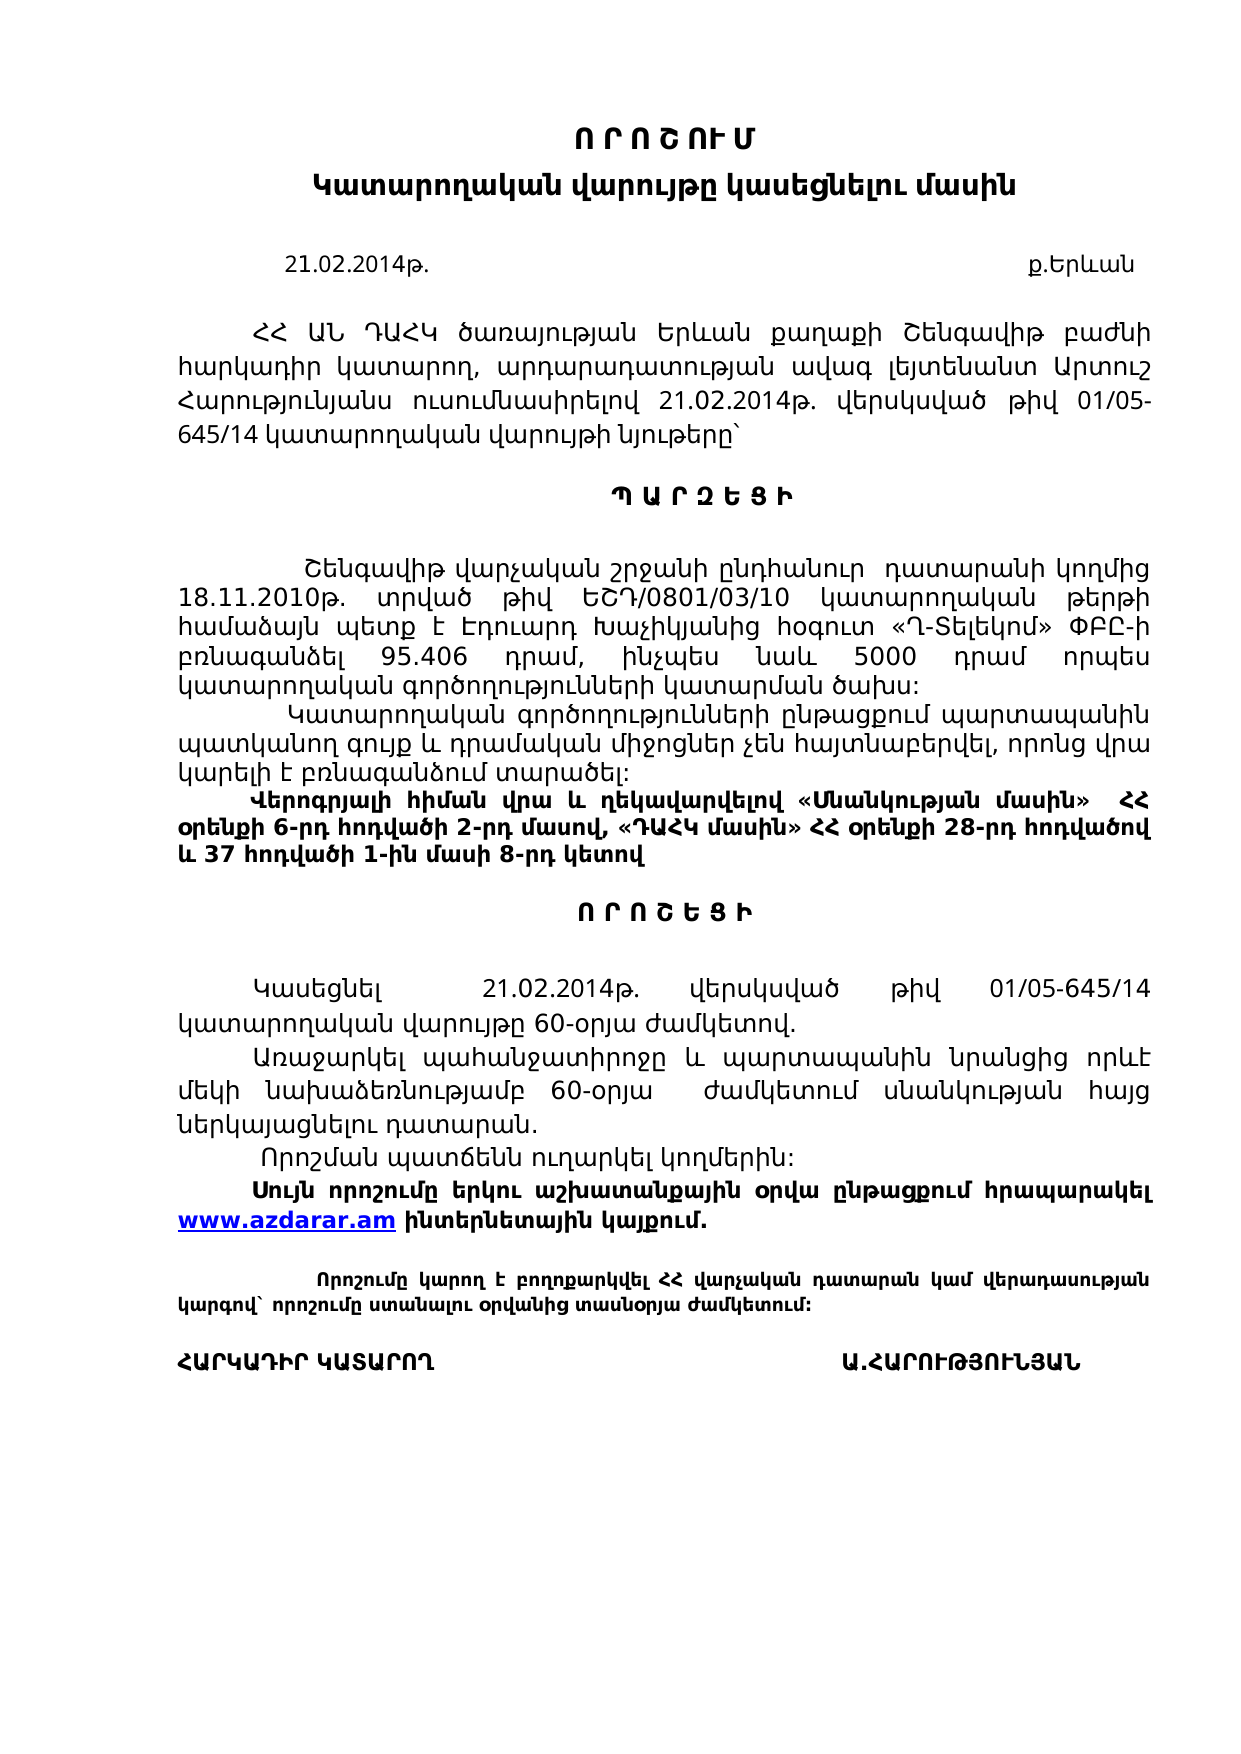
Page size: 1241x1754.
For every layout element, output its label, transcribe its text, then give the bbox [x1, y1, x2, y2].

text Շենգավիթ վարչական շրջանի ընդհանուր դատարանի կողմից 18.11.2010թ. տրված թիվ ԵՇԴ/0801/03/10 կատարողական թերթի համաձայն պետք է Էդուարդ Խաչիկյանից հօգուտ «Ղ-Տելեկոմ» ՓԲԸ-ի բռնագանձել 95.406 դրամ, ինչպես նաև 5000 դրամ որպես կատարողական գործողությունների կատարման ծախս: [177, 554, 1152, 700]
text Որոշումը կարող է բողոքարկվել ՀՀ վարչական դատարան կամ վերադասության կարգով` որոշումը ստանալու օրվանից տասնօրյա ժամկետում: [177, 1269, 1152, 1316]
text ՀՀ ԱՆ ԴԱՀԿ ծառայության Երևան քաղաքի Շենգավիթ բաժնի հարկադիր կատարող, արդարադատության ավագ լեյտենանտ Արտուշ Հարությունյանս ուսումնասիրելով 21.02.2014թ. վերսկսված թիվ 01/05-645/14 կատարողական վարույթի նյութերը՝ [177, 315, 1152, 451]
text Կատարողական գործողությունների ընթացքում պարտապանին պատկանող գույք և դրամական միջոցներ չեն հայտնաբերվել, որոնց վրա կարելի է բռնագանձում տարածել: [177, 700, 1152, 788]
text Կատարողական վարույթը կասեցնելու մասին [177, 164, 1152, 203]
text Ո Ր Ո Շ ՈՒ Մ [177, 118, 1152, 158]
text Վերոգրյալի հիման վրա և ղեկավարվելով «Սնանկության մասին» ՀՀ օրենքի 6-րդ հոդվածի 2-րդ մասով, «ԴԱՀԿ մասին» ՀՀ օրենքի 28-րդ հոդվածով և 37 հոդվածի 1-ին մասի 8-րդ կետով [177, 788, 1152, 868]
text Որոշման պատճենն ուղարկել կողմերին: [177, 1143, 1152, 1172]
text Պ Ա Ր Զ Ե Ց Ի [177, 482, 1152, 511]
text Սույն որոշումը երկու աշխատանքային օրվա ընթացքում հրապարակել www.azdarar.am ինտերնետային կայքում. [177, 1177, 1152, 1234]
text Կասեցնել 21.02.2014թ. վերսկսված թիվ 01/05-645/14 կատարողական վարույթը 60-օրյա ժամկետով. [177, 971, 1152, 1038]
text Առաջարկել պահանջատիրոջը և պարտապանին նրանցից որևէ մեկի նախաձեռնությամբ 60-օրյա ժամկետում սնանկության հայց ներկայացնելու դատարան. [177, 1043, 1152, 1139]
text Ո Ր Ո Շ Ե Ց Ի [177, 898, 1152, 927]
text 21.02.2014թ. ք.Երևան [177, 248, 1152, 279]
text ՀԱՐԿԱԴԻՐ ԿԱՏԱՐՈՂ Ա.ՀԱՐՈՒԹՅՈՒՆՅԱՆ [177, 1349, 1152, 1376]
